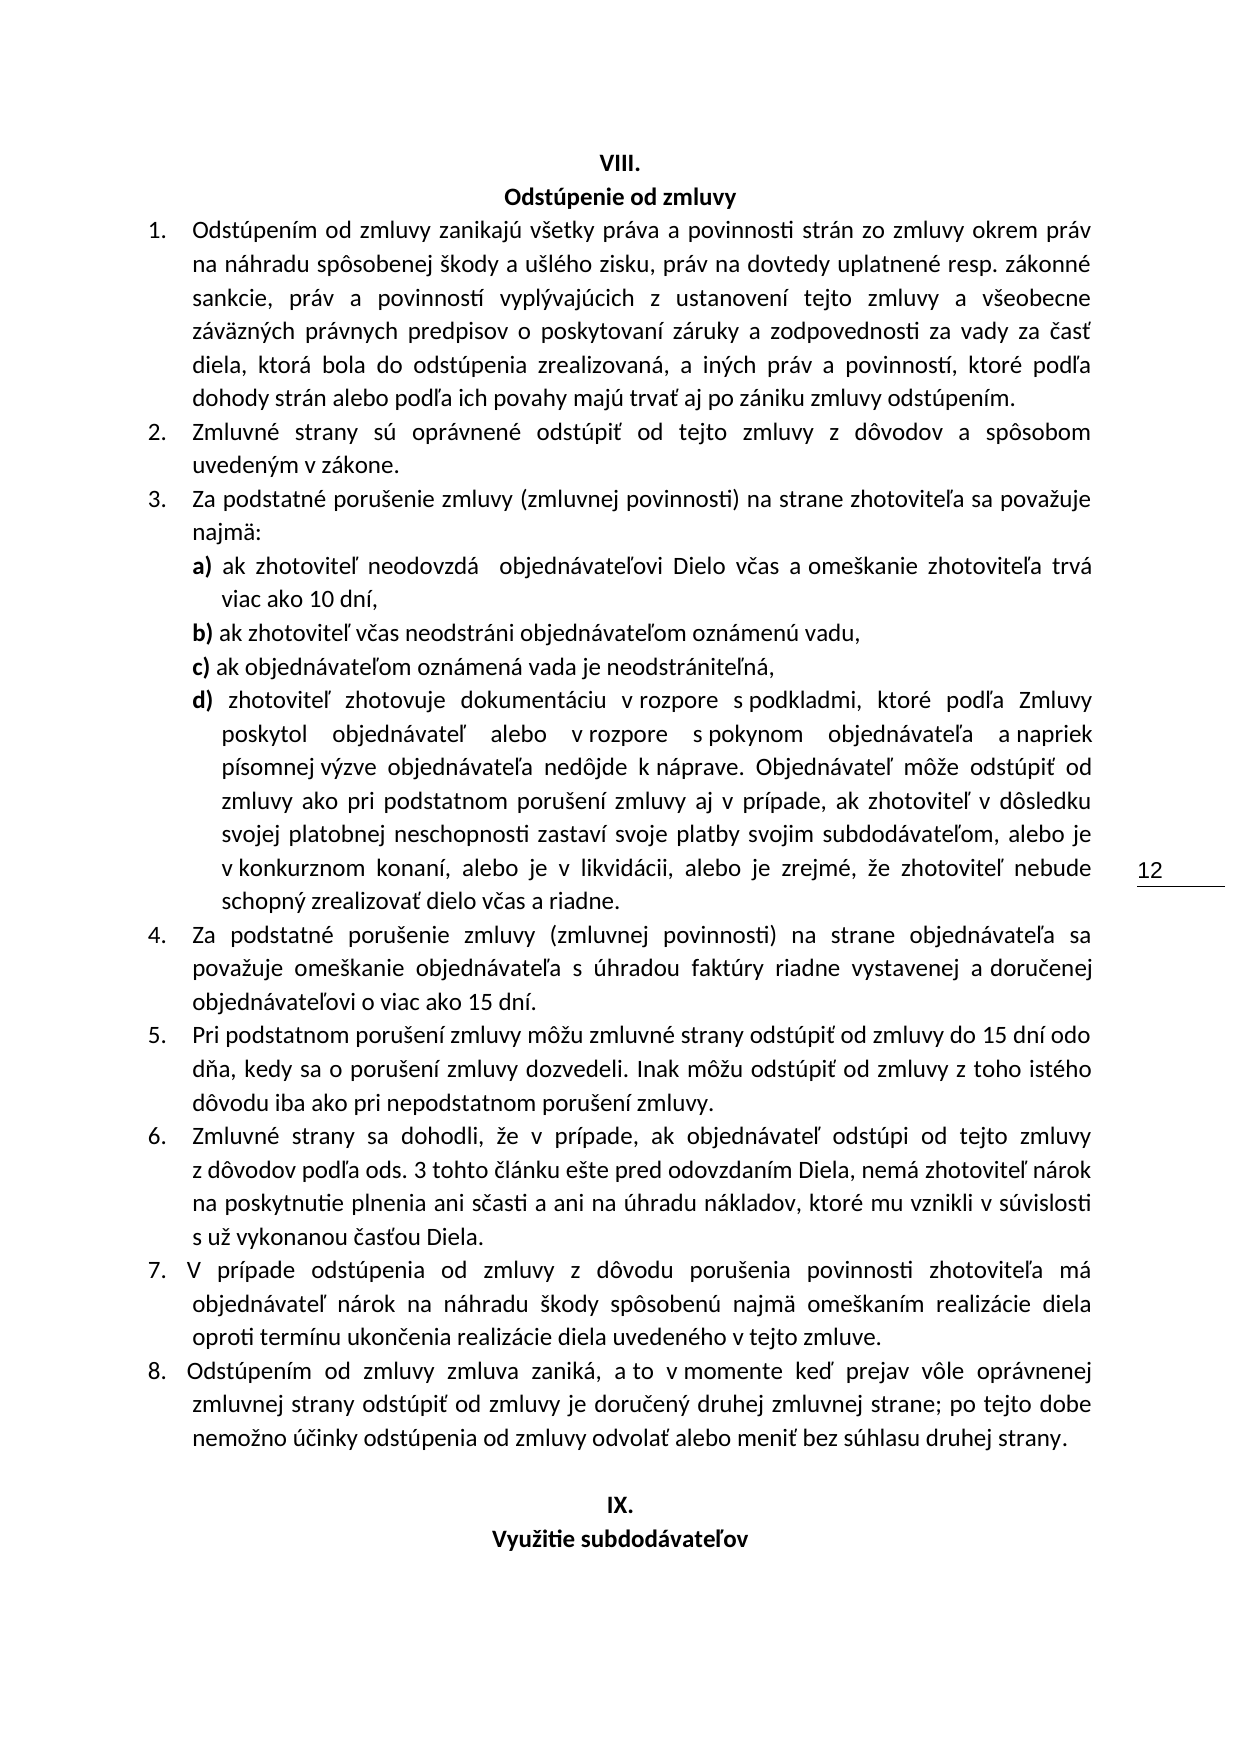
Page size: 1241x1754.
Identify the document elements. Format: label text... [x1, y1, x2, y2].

list a) ak zhotoviteľ neodovzdá objednávateľovi Dielo včas a omeškanie zhotoviteľa trvá viac ako 10 dní, [192, 550, 1093, 614]
text IX. [148, 1489, 1093, 1520]
list V prípade odstúpenia od zmluvy z dôvodu porušenia povinnosti zhotoviteľa má objednávateľ nárok na náhradu škody spôsobenú najmä omeškaním realizácie diela oproti termínu ukončenia realizácie diela uvedeného v tejto zmluve. [148, 1254, 1093, 1352]
list Odstúpením od zmluvy zanikajú všetky práva a povinnosti strán zo zmluvy okrem práv na náhradu spôsobenej škody a ušlého zisku, práv na dovtedy uplatnené resp. zákonné sankcie, práv a povinností vyplývajúcich z ustanovení tejto zmluvy a všeobecne záväzných právnych predpisov o poskytovaní záruky a zodpovednosti za vady za časť diela, ktorá bola do odstúpenia zrealizovaná, a iných práv a povinností, ktoré podľa dohody strán alebo podľa ich povahy majú trvať aj po zániku zmluvy odstúpením. [148, 215, 1093, 413]
list c) ak objednávateľom oznámená vada je neodstrániteľná, [192, 651, 1093, 681]
list b) ak zhotoviteľ včas neodstráni objednávateľom oznámenú vadu, [192, 617, 1093, 648]
list d) zhotoviteľ zhotovuje dokumentáciu v rozpore s podkladmi, ktoré podľa Zmluvy poskytol objednávateľ alebo v rozpore s pokynom objednávateľa a napriek písomnej výzve objednávateľa nedôjde k náprave. Objednávateľ môže odstúpiť od zmluvy ako pri podstatnom porušení zmluvy aj v prípade, ak zhotoviteľ v dôsledku svojej platobnej neschopnosti zastaví svoje platby svojim subdodávateľom, alebo je v konkurznom konaní, alebo je v likvidácii, alebo je zrejmé, že zhotoviteľ nebude schopný zrealizovať dielo včas a riadne. [192, 684, 1093, 916]
list Zmluvné strany sa dohodli, že v prípade, ak objednávateľ odstúpi od tejto zmluvy z dôvodov podľa ods. 3 tohto článku ešte pred odovzdaním Diela, nemá zhotoviteľ nárok na poskytnutie plnenia ani sčasti a ani na úhradu nákladov, ktoré mu vznikli v súvislosti s už vykonanou časťou Diela. [148, 1120, 1093, 1251]
list Za podstatné porušenie zmluvy (zmluvnej povinnosti) na strane objednávateľa sa považuje omeškanie objednávateľa s úhradou faktúry riadne vystavenej a doručenej objednávateľovi o viac ako 15 dní. [148, 919, 1093, 1017]
text Využitie subdodávateľov [148, 1523, 1093, 1553]
text VIII. [148, 148, 1093, 178]
text Odstúpenie od zmluvy [148, 181, 1093, 212]
list Odstúpením od zmluvy zmluva zaniká, a to v momente keď prejav vôle oprávnenej zmluvnej strany odstúpiť od zmluvy je doručený druhej zmluvnej strane; po tejto dobe nemožno účinky odstúpenia od zmluvy odvolať alebo meniť bez súhlasu druhej strany. [148, 1355, 1093, 1453]
list Pri podstatnom porušení zmluvy môžu zmluvné strany odstúpiť od zmluvy do 15 dní odo dňa, kedy sa o porušení zmluvy dozvedeli. Inak môžu odstúpiť od zmluvy z toho istého dôvodu iba ako pri nepodstatnom porušení zmluvy. [148, 1020, 1093, 1117]
list Zmluvné strany sú oprávnené odstúpiť od tejto zmluvy z dôvodov a spôsobom uvedeným v zákone. [148, 416, 1093, 480]
list Za podstatné porušenie zmluvy (zmluvnej povinnosti) na strane zhotoviteľa sa považuje najmä: [148, 483, 1093, 547]
